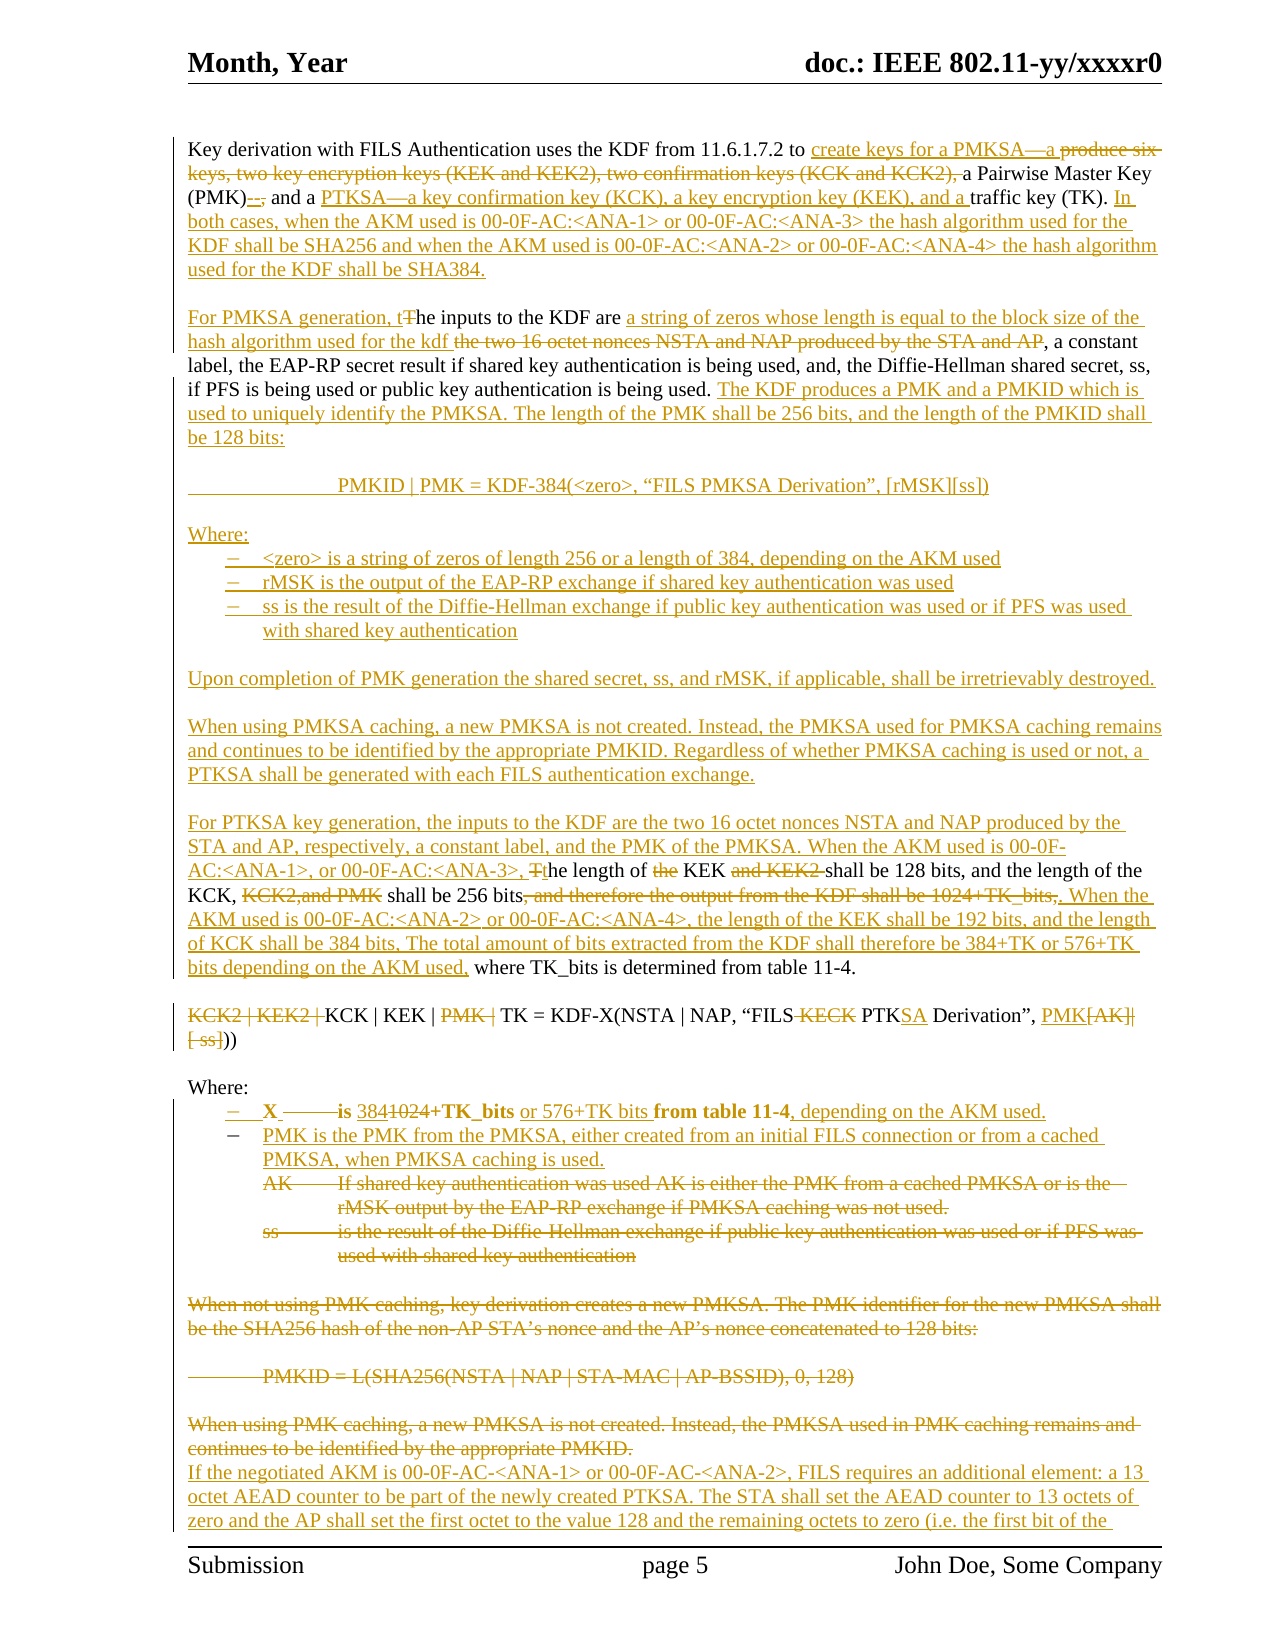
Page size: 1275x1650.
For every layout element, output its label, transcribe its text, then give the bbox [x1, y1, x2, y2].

text he length of KEK shall be 128 bits, and the length of the KCK, shall be 256 bits where TK_bits is determined from table 11-4. [187, 810, 1162, 979]
list Xis +TK_bits from table 11-4 [225, 1099, 1162, 1123]
text Key derivation with FILS Authentication uses the KDF from 11.6.1.7.2 to a Pairwise Master Key (PMK) and a traffic key (TK). [187, 137, 1162, 281]
text KCK | KEK | TK = KDF-X(NSTA | NAP, “FILS PTK Derivation”, )) [187, 1003, 1162, 1051]
text he inputs to the KDF are , a constant label, the EAP-RP secret result if shared key authentication is being used, and, the Diffie-Hellman shared secret, ss, if PFS is being used or public key authentication is being used. [187, 305, 1162, 449]
text Where: [187, 1075, 1162, 1099]
